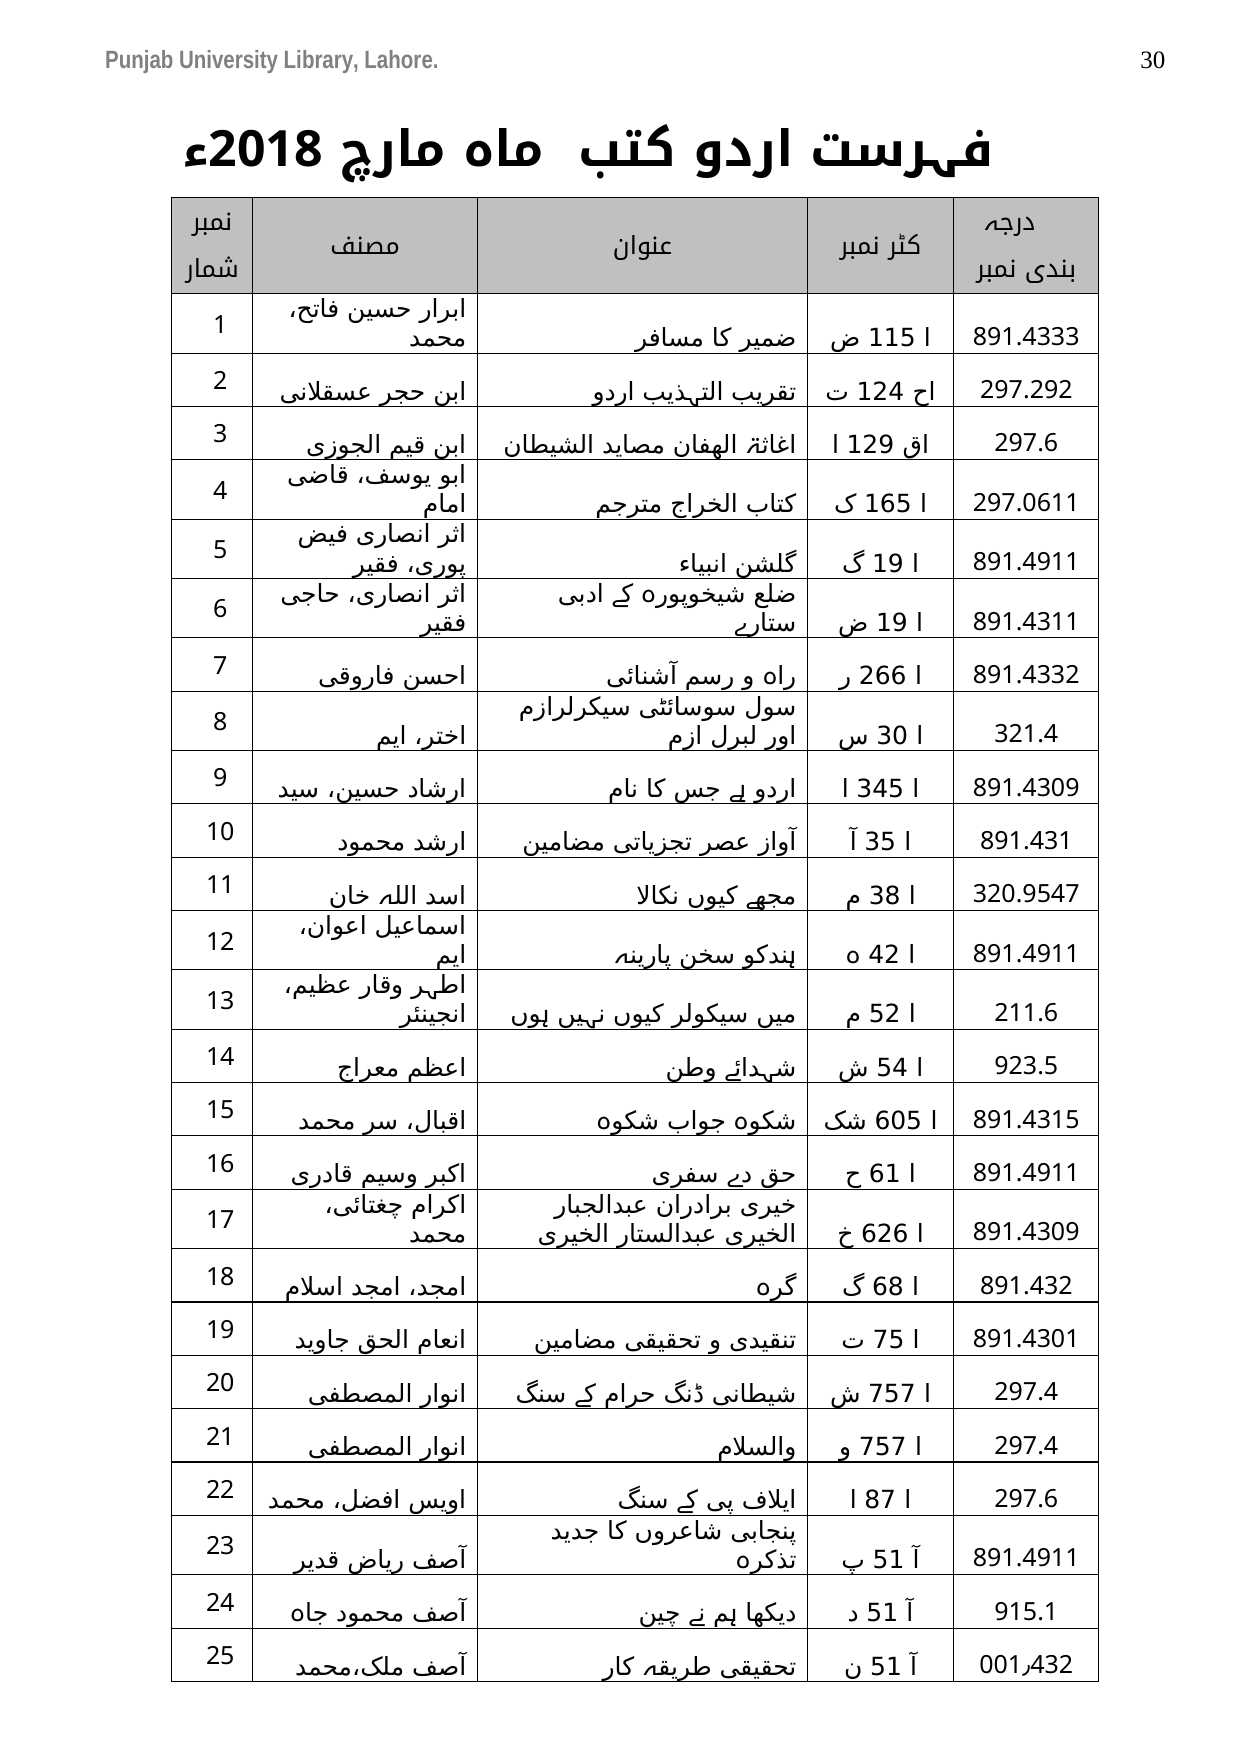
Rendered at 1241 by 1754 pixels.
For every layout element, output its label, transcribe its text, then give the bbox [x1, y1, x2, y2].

table_cell آ 51 د [808, 1575, 953, 1627]
table_cell ا 345 ا [808, 751, 953, 803]
table_cell اعظم معراج [253, 1030, 477, 1082]
table_cell 891.431 [954, 804, 1098, 857]
table_cell 891.4911 [954, 520, 1098, 578]
table_cell 891.4911 [954, 1136, 1098, 1189]
table_cell [172, 1629, 252, 1681]
table_cell [172, 1083, 252, 1135]
table_cell 297.6 [954, 407, 1098, 459]
table_cell اطہر وقار عظیم، انجینئر [253, 970, 477, 1029]
table_cell سول سوسائٹی سیکرلرازم اور لبرل ازم [478, 692, 807, 750]
table_cell میں سیکولر کیوں نہیں ہوں [478, 970, 807, 1029]
table_cell ابن حجر عسقلانی [253, 354, 477, 406]
table_cell [172, 354, 252, 406]
table_cell خیری برادران عبدالجبار الخیری عبدالستار الخیری [478, 1190, 807, 1248]
table_cell اق 129 ا [808, 407, 953, 459]
table_cell 297.4 [954, 1409, 1098, 1461]
table_cell اسماعیل اعوان، ایم [253, 911, 477, 969]
table_cell ا 626 خ [808, 1190, 953, 1248]
table_cell اکبر وسیم قادری [253, 1136, 477, 1189]
table_cell [172, 579, 252, 637]
table_cell 211.6 [954, 970, 1098, 1029]
table_header مصنف [253, 198, 477, 293]
table_cell تنقیدی و تحقیقی مضامین [478, 1303, 807, 1355]
table_cell [172, 970, 252, 1029]
table_cell 891.432 [954, 1249, 1098, 1301]
table_cell 923.5 [954, 1030, 1098, 1082]
table_cell ہندکو سخن پارینہ [478, 911, 807, 969]
table_cell 891.4311 [954, 579, 1098, 637]
table_cell [172, 1356, 252, 1408]
table_cell [172, 460, 252, 518]
table_cell [172, 520, 252, 578]
table_cell مجھے کیوں نکالا [478, 858, 807, 910]
table_cell [172, 911, 252, 969]
table_cell شکوہ جواب شکوہ [478, 1083, 807, 1135]
table_cell ا 757 و [808, 1409, 953, 1461]
table_cell 891.4332 [954, 638, 1098, 691]
table_cell احسن فاروقی [253, 638, 477, 691]
table_cell ا 61 ح [808, 1136, 953, 1189]
table_cell 891.4309 [954, 751, 1098, 803]
table_cell [172, 1136, 252, 1189]
table_cell [172, 1030, 252, 1082]
table_cell گرہ [478, 1249, 807, 1301]
table_cell [172, 1409, 252, 1461]
table_cell 915.1 [954, 1575, 1098, 1627]
table_header درجہ بندی نمبر [954, 198, 1098, 293]
table_header کٹر نمبر [808, 198, 953, 293]
table_cell [172, 1575, 252, 1627]
table_cell [172, 804, 252, 857]
table_cell [172, 751, 252, 803]
table_cell ا 30 س [808, 692, 953, 750]
table_cell آواز عصر تجزیاتی مضامین [478, 804, 807, 857]
table_cell ا 38 م [808, 858, 953, 910]
table_cell ضلع شیخوپورہ کے ادبی ستارے [478, 579, 807, 637]
table_cell تحقیقی طریقہ کار [478, 1629, 807, 1681]
table_cell 320.9547 [954, 858, 1098, 910]
table_cell تقریب التہذیب اردو [478, 354, 807, 406]
table_cell اکرام چغتائی، محمد [253, 1190, 477, 1248]
table_cell آ 51 ن [808, 1629, 953, 1681]
table_cell 321.4 [954, 692, 1098, 750]
table_cell ا 115 ض [808, 294, 953, 352]
table_cell ا 42 ہ [808, 911, 953, 969]
table_cell آصف ریاض قدیر [253, 1516, 477, 1574]
table_cell آصف ملک،محمد [253, 1629, 477, 1681]
table_cell ا 68 گ [808, 1249, 953, 1301]
table_cell 891.4911 [954, 1516, 1098, 1574]
table_cell دیکھا ہم نے چین [478, 1575, 807, 1627]
table_cell 891.4315 [954, 1083, 1098, 1135]
table_cell شہدائے وطن [478, 1030, 807, 1082]
text فہرست اردو کتب ماہ مارچ 2018ء [11, 102, 1165, 197]
table_cell اقبال، سر محمد [253, 1083, 477, 1135]
table_cell [172, 294, 252, 352]
table_cell ابرار حسین فاتح، محمد [253, 294, 477, 352]
table_cell 001٫432 [954, 1629, 1098, 1681]
table_cell ا 19 گ [808, 520, 953, 578]
table_cell [172, 407, 252, 459]
table_cell امجد، امجد اسلام [253, 1249, 477, 1301]
table_cell ا 54 ش [808, 1030, 953, 1082]
table_cell 297.4 [954, 1356, 1098, 1408]
table_cell 297.292 [954, 354, 1098, 406]
table_cell 891.4309 [954, 1190, 1098, 1248]
table_cell والسلام [478, 1409, 807, 1461]
table_cell ضمیر کا مسافر [478, 294, 807, 352]
table_cell ا 52 م [808, 970, 953, 1029]
table_cell ابو یوسف، قاضی امام [253, 460, 477, 518]
table_cell [172, 858, 252, 910]
table_cell آ 51 پ [808, 1516, 953, 1574]
table_cell ا 757 ش [808, 1356, 953, 1408]
table_cell 891.4911 [954, 911, 1098, 969]
table_cell انوار المصطفی [253, 1409, 477, 1461]
table_header عنوان [478, 198, 807, 293]
table_cell حق دے سفری [478, 1136, 807, 1189]
table_cell اح 124 ت [808, 354, 953, 406]
table_cell 891.4333 [954, 294, 1098, 352]
table_cell انوار المصطفی [253, 1356, 477, 1408]
table_cell اردو ہے جس کا نام [478, 751, 807, 803]
table_cell پنجابی شاعروں کا جدید تذکرہ [478, 1516, 807, 1574]
table_cell ا 266 ر [808, 638, 953, 691]
table_cell ابن قیم الجوزی [253, 407, 477, 459]
table_cell ا 165 ک [808, 460, 953, 518]
table_cell 297.0611 [954, 460, 1098, 518]
table_cell [172, 692, 252, 750]
table_cell اثر انصاری، حاجی فقیر [253, 579, 477, 637]
table_cell گلشن انبیاء [478, 520, 807, 578]
table_cell اویس افضل، محمد [253, 1463, 477, 1515]
table_cell ا 35 آ [808, 804, 953, 857]
table_cell ا 605 شک [808, 1083, 953, 1135]
table_cell انعام الحق جاوید [253, 1303, 477, 1355]
table_cell اثر انصاری فیض پوری، فقیر [253, 520, 477, 578]
table_cell ارشد محمود [253, 804, 477, 857]
table_cell 891.4301 [954, 1303, 1098, 1355]
table_cell [172, 1190, 252, 1248]
table_cell [172, 1249, 252, 1301]
table_cell کتاب الخراج مترجم [478, 460, 807, 518]
table_cell اغاثۃ الھفان مصاید الشیطان [478, 407, 807, 459]
table_cell [172, 638, 252, 691]
table_cell [172, 1516, 252, 1574]
table_cell ا 75 ت [808, 1303, 953, 1355]
table_cell ا 87 ا [808, 1463, 953, 1515]
table_cell ایلاف پی کے سنگ [478, 1463, 807, 1515]
table_cell ارشاد حسین، سید [253, 751, 477, 803]
table_cell اسد اللہ خان [253, 858, 477, 910]
table_cell [172, 1463, 252, 1515]
table_header نمبر شمار [172, 198, 252, 293]
table_cell [172, 1303, 252, 1355]
table_cell ا 19 ض [808, 579, 953, 637]
table_cell 297.6 [954, 1463, 1098, 1515]
table_cell شیطانی ڈنگ حرام کے سنگ [478, 1356, 807, 1408]
table_cell راہ و رسم آشنائی [478, 638, 807, 691]
table_cell اختر، ایم [253, 692, 477, 750]
table_cell آصف محمود جاہ [253, 1575, 477, 1627]
